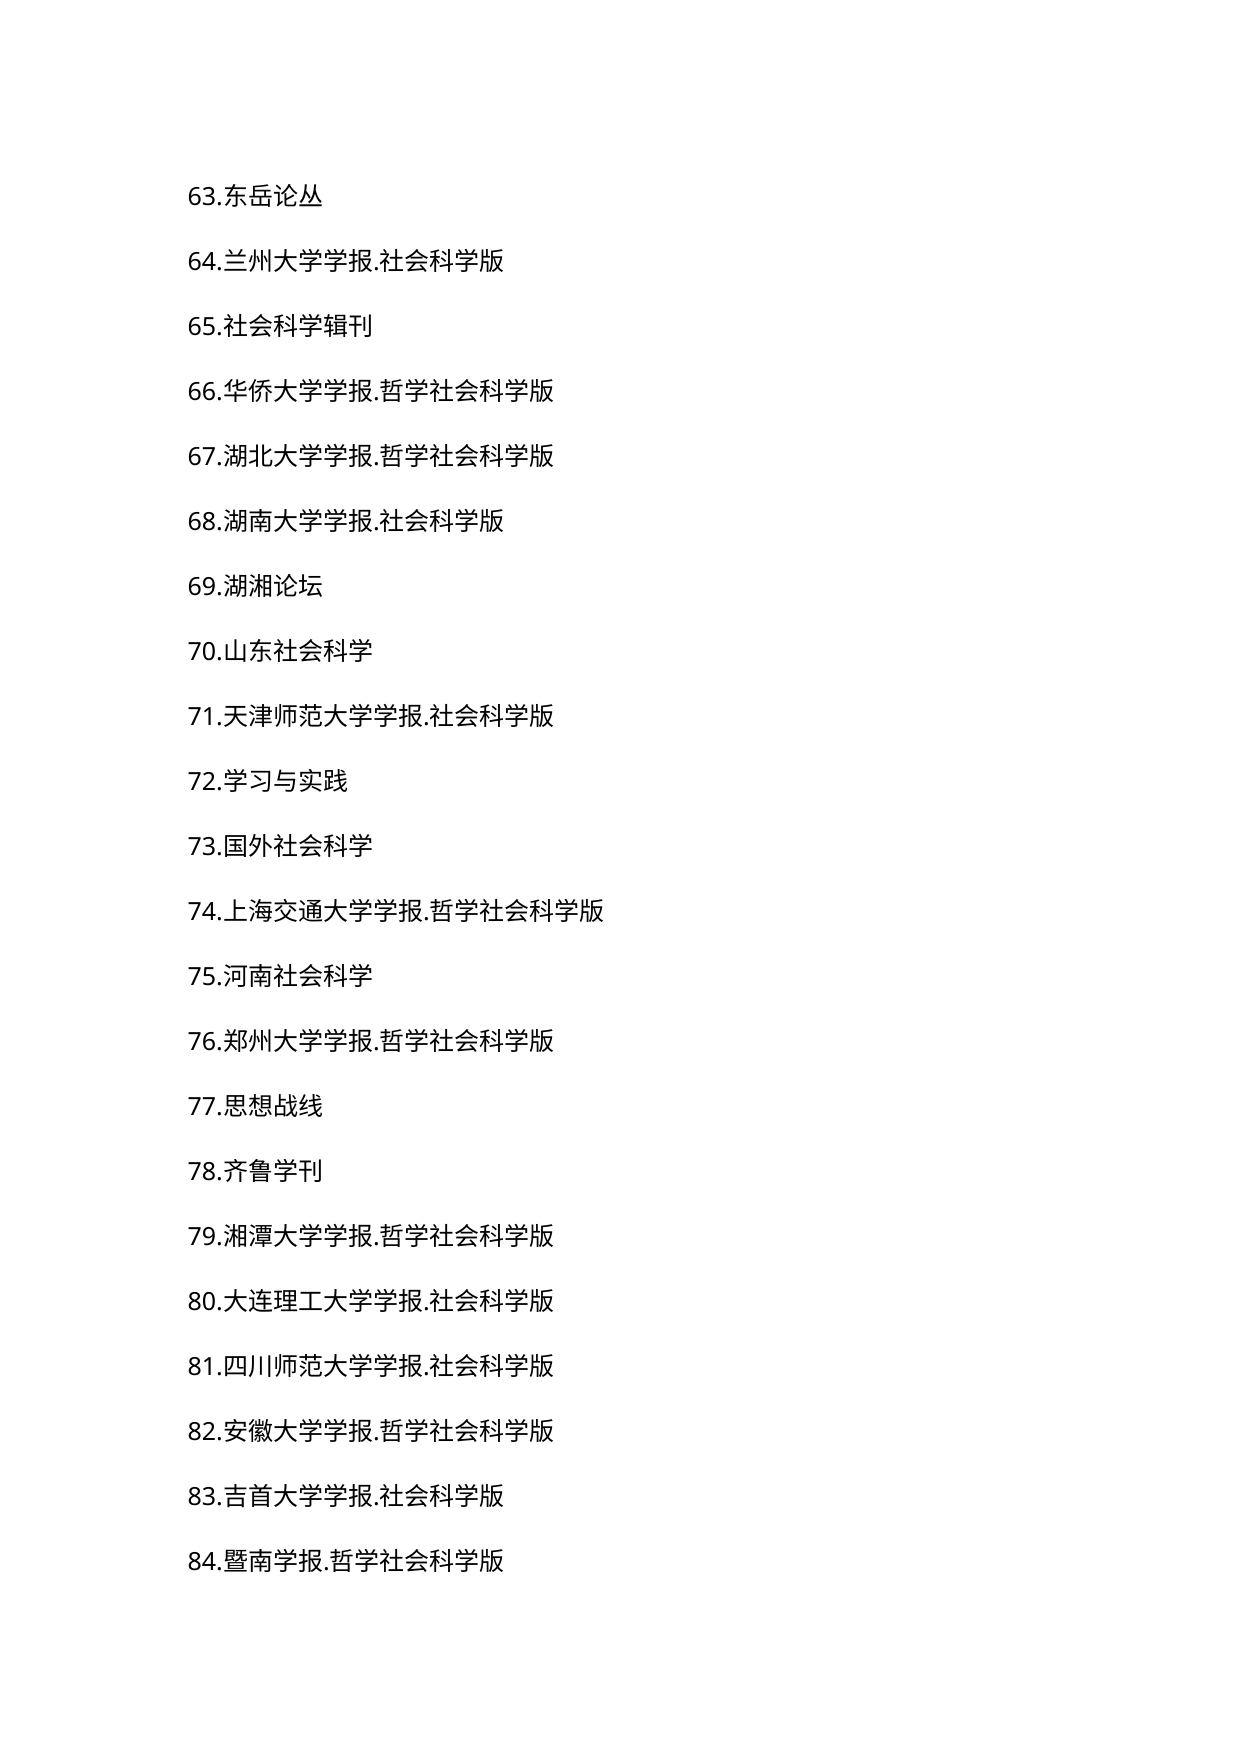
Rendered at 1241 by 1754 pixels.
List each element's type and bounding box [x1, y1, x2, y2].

text [187, 162, 1053, 1592]
